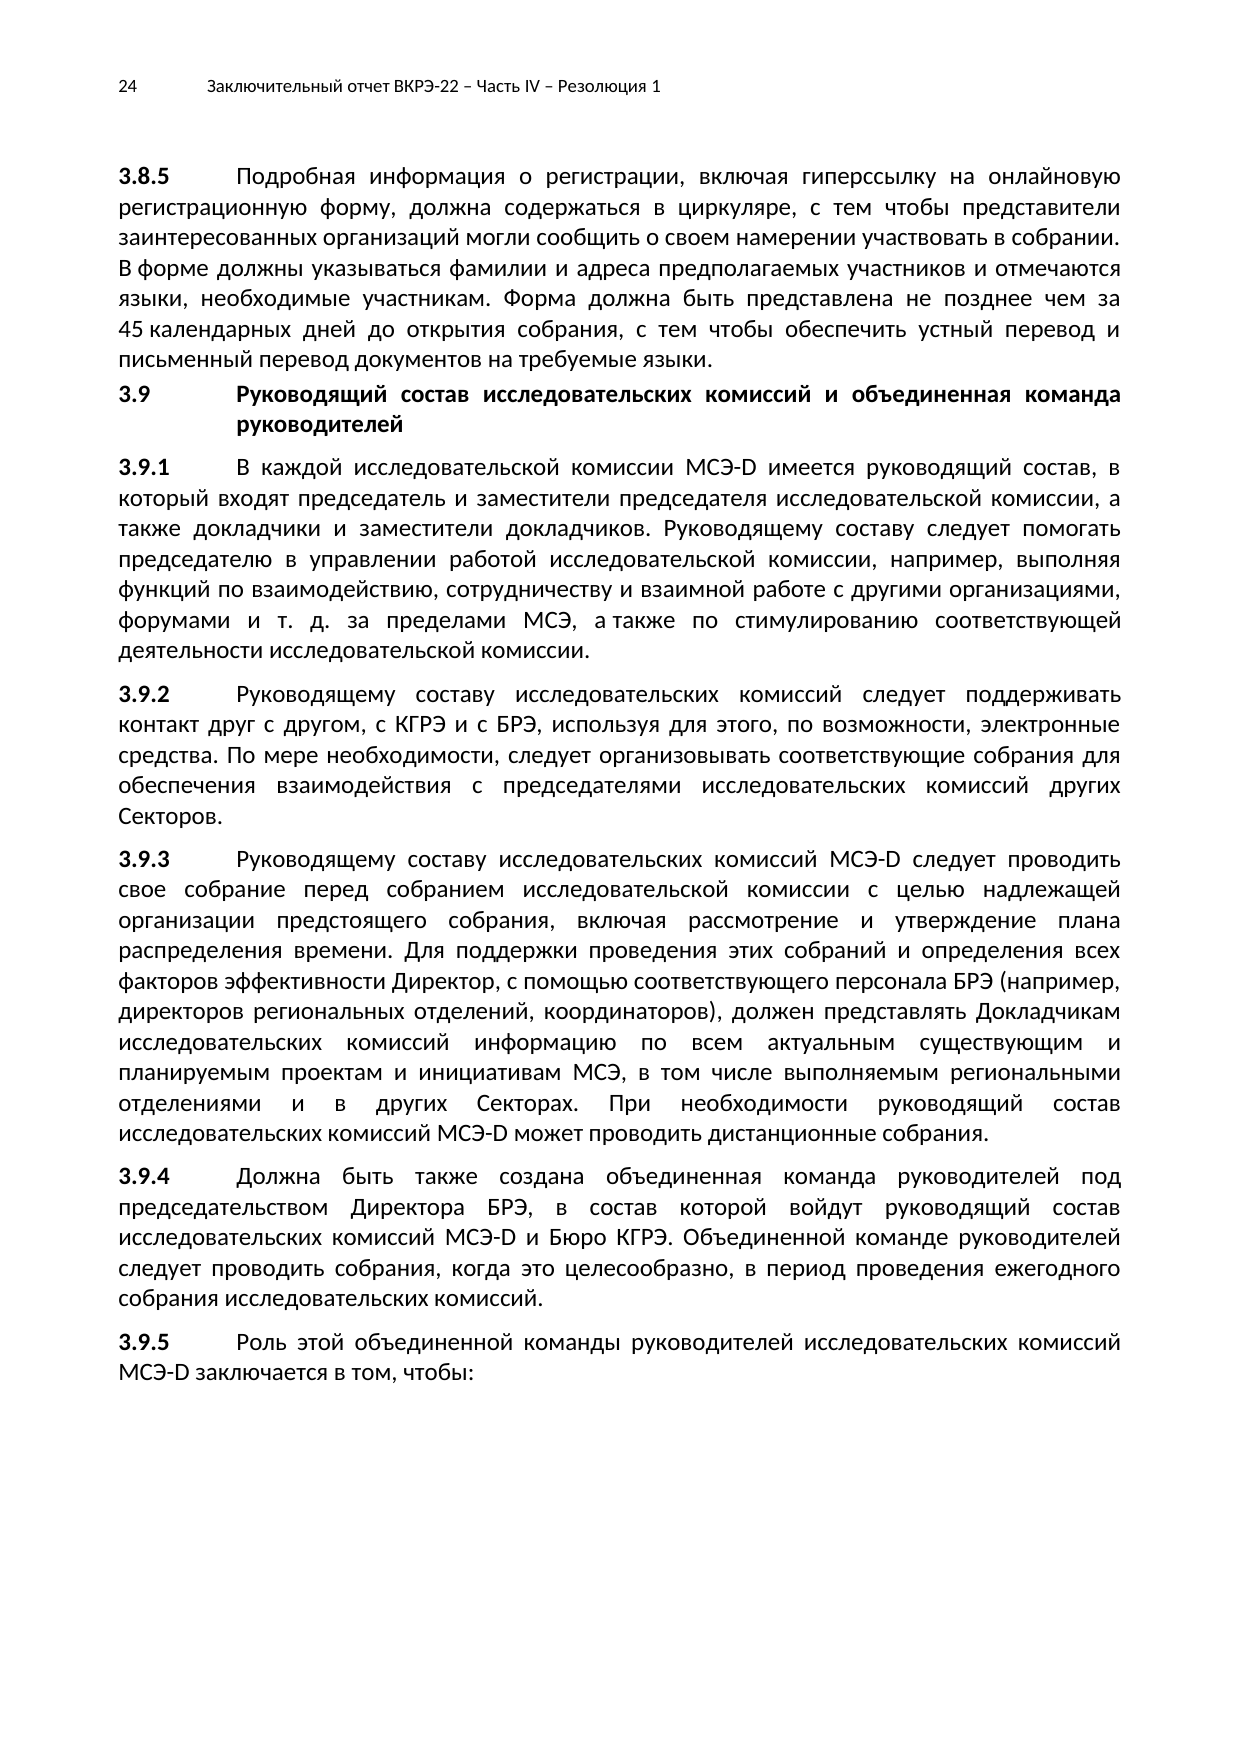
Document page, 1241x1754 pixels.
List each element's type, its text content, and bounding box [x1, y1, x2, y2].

text 3.9.1 В каждой исследовательской комиссии МСЭ-D имеется руководящий состав, в который входят председатель и заместители председателя исследовательской комиссии, а также докладчики и заместители докладчиков. Руководящему составу следует помогать председателю в управлении работой исследовательской комиссии, например, выполняя функций по взаимодействию, сотрудничеству и взаимной работе с другими организациями, форумами и т. д. за пределами МСЭ, а также по стимулированию соответствующей деятельности исследовательской комиссии. [118, 452, 1122, 665]
text 3.9.2 Руководящему составу исследовательских комиссий следует поддерживать контакт друг с другом, с КГРЭ и с БРЭ, используя для этого, по возможности, электронные средства. По мере необходимости, следует организовывать соответствующие собрания для обеспечения взаимодействия с председателями исследовательских комиссий других Секторов. [118, 678, 1122, 830]
subtitle 3.9 Руководящий состав исследовательских комиссий и объединенная команда руководителей [118, 378, 1122, 439]
text 3.9.5 Роль этой объединенной команды руководителей исследовательских комиссий МСЭ-D заключается в том, чтобы: [118, 1326, 1122, 1387]
text 3.8.5 Подробная информация о регистрации, включая гиперссылку на онлайновую регистрационную форму, должна содержаться в циркуляре, с тем чтобы представители заинтересованных организаций могли сообщить о своем намерении участвовать в собрании. В форме должны указываться фамилии и адреса предполагаемых участников и отмечаются языки, необходимые участникам. Форма должна быть представлена не позднее чем за 45 календарных дней до открытия собрания, с тем чтобы обеспечить устный перевод и письменный перевод документов на требуемые языки. [118, 160, 1122, 374]
text 3.9.4 Должна быть также создана объединенная команда руководителей под председательством Директора БРЭ, в состав которой войдут руководящий состав исследовательских комиссий МСЭ-D и Бюро КГРЭ. Объединенной команде руководителей следует проводить собрания, когда это целесообразно, в период проведения ежегодного собрания исследовательских комиссий. [118, 1161, 1122, 1313]
text 3.9.3 Руководящему составу исследовательских комиссий МСЭ-D следует проводить свое собрание перед собранием исследовательской комиссии с целью надлежащей организации предстоящего собрания, включая рассмотрение и утверждение плана распределения времени. Для поддержки проведения этих собраний и определения всех факторов эффективности Директор, с помощью соответствующего персонала БРЭ (например, директоров региональных отделений, координаторов), должен представлять Докладчикам исследовательских комиссий информацию по всем актуальным существующим и планируемым проектам и инициативам МСЭ, в том числе выполняемым региональными отделениями и в других Секторах. При необходимости руководящий состав исследовательских комиссий МСЭ-D может проводить дистанционные собрания. [118, 843, 1122, 1148]
